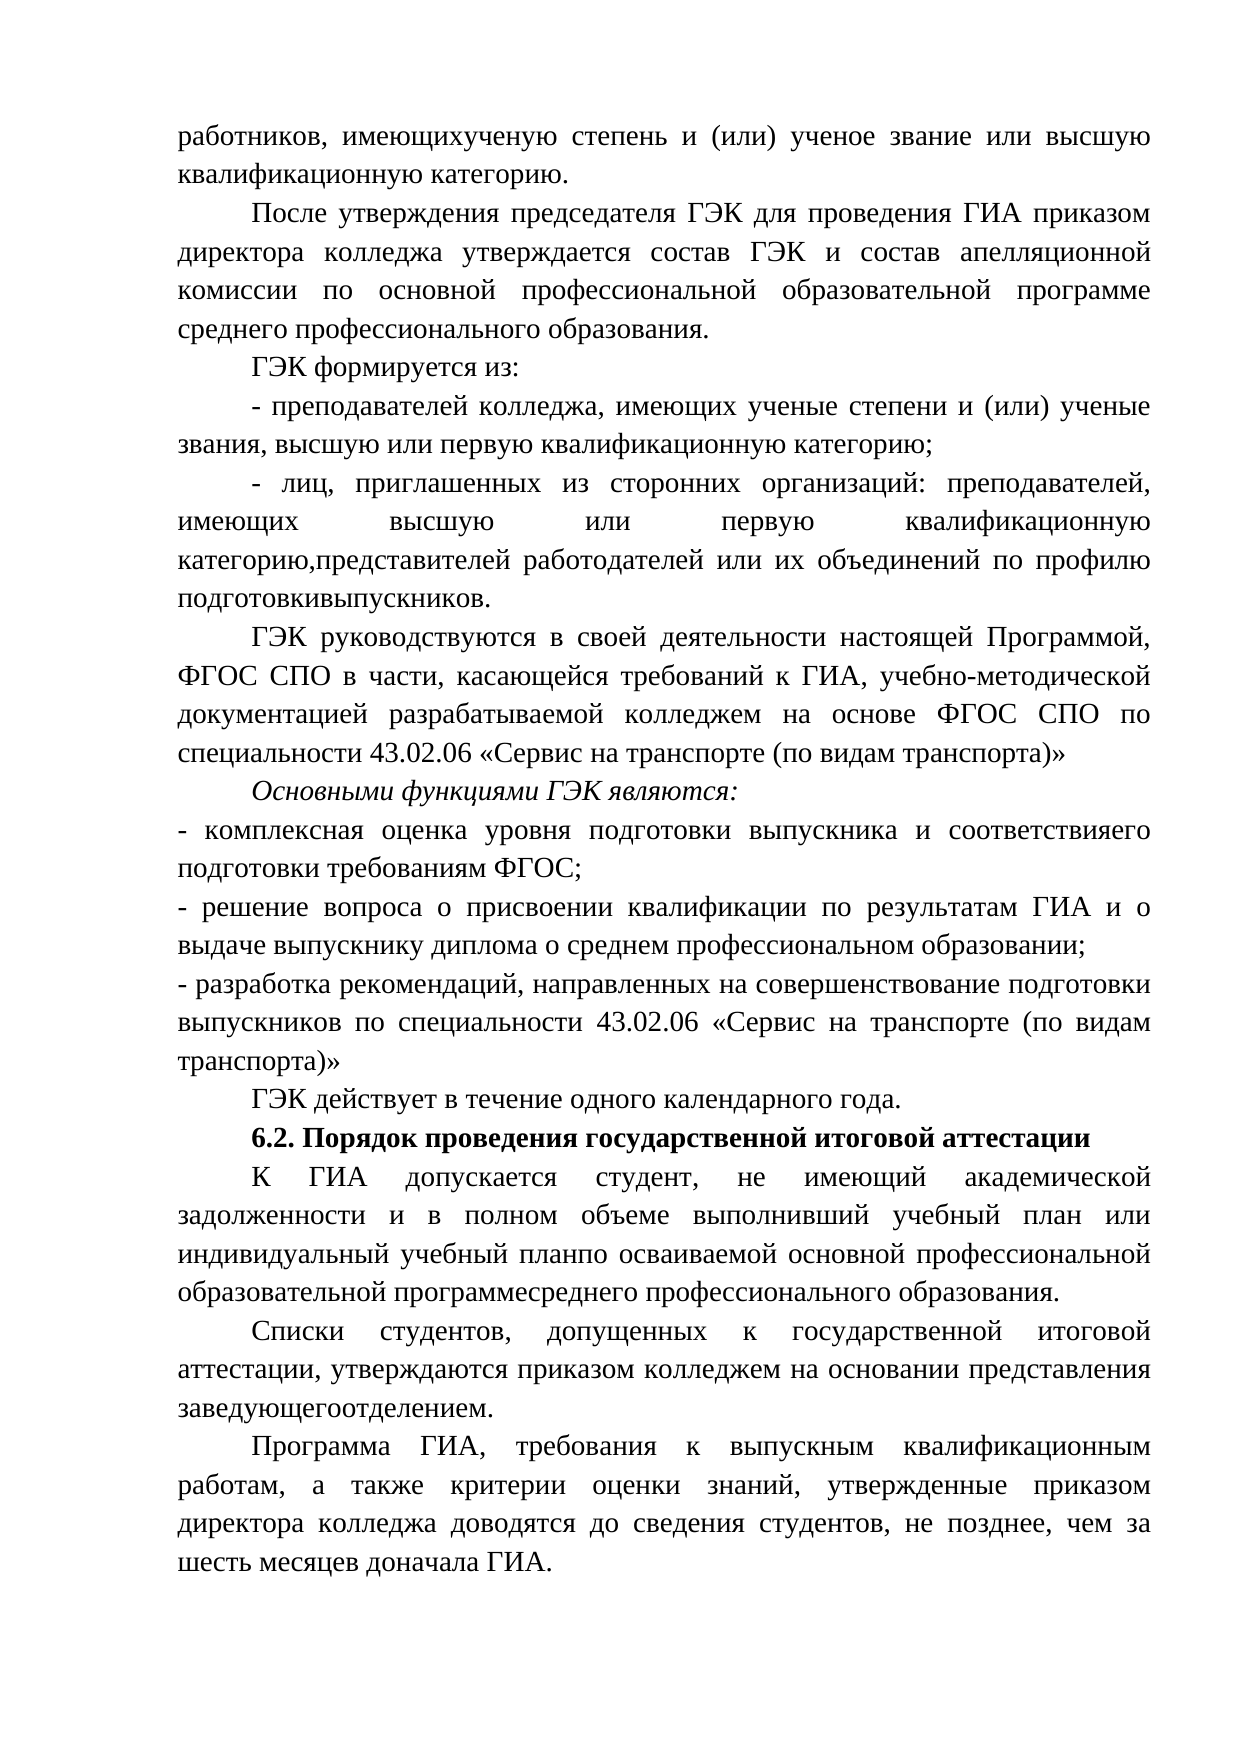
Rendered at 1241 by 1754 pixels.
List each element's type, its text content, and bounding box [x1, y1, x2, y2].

text ГЭК действует в течение одного календарного года. [177, 1082, 1152, 1115]
text Списки студентов, допущенных к государственной итоговой аттестации, утверждаются приказом колледжем на основании представления заведующегоотделением. [177, 1313, 1152, 1423]
text - преподавателей колледжа, имеющих ученые степени и (или) ученые звания, высшую или первую квалификационную категорию; [177, 388, 1152, 460]
text ГЭК формируется из: [177, 349, 1152, 383]
text После утверждения председателя ГЭК для проведения ГИА приказом директора колледжа утверждается состав ГЭК и состав апелляционной комиссии по основной профессиональной образовательной программе среднего профессионального образования. [177, 195, 1152, 344]
text Основными функциями ГЭК являются: [177, 773, 1152, 807]
text - комплексная оценка уровня подготовки выпускника и соответствияего подготовки требованиям ФГОС; [177, 812, 1152, 884]
text - решение вопроса о присвоении квалификации по результатам ГИА и о выдаче выпускнику диплома о среднем профессиональном образовании; [177, 889, 1152, 961]
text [177, 118, 1152, 190]
text ГЭК руководствуются в своей деятельности настоящей Программой, ФГОС СПО в части, касающейся требований к ГИА, учебно-методической документацией разрабатываемой колледжем на основе ФГОС СПО по специальности 43.02.06 «Сервис на транспорте (по видам транспорта)» [177, 619, 1152, 768]
text Программа ГИА, требования к выпускным квалификационным работам, а также критерии оценки знаний, утвержденные приказом директора колледжа доводятся до сведения студентов, не позднее, чем за шесть месяцев доначала ГИА. [177, 1428, 1152, 1578]
text 6.2. Порядок проведения государственной итоговой аттестации [177, 1120, 1152, 1154]
text - лиц, приглашенных из сторонних организаций: преподавателей, имеющих высшую или первую квалификационную категорию,представителей работодателей или их объединений по профилю подготовкивыпускников. [177, 465, 1152, 614]
text К ГИА допускается студент, не имеющий академической задолженности и в полном объеме выполнивший учебный план или индивидуальный учебный планпо осваиваемой основной профессиональной образовательной программесреднего профессионального образования. [177, 1159, 1152, 1308]
text - разработка рекомендаций, направленных на совершенствование подготовки выпускников по специальности 43.02.06 «Сервис на транспорте (по видам транспорта)» [177, 966, 1152, 1077]
